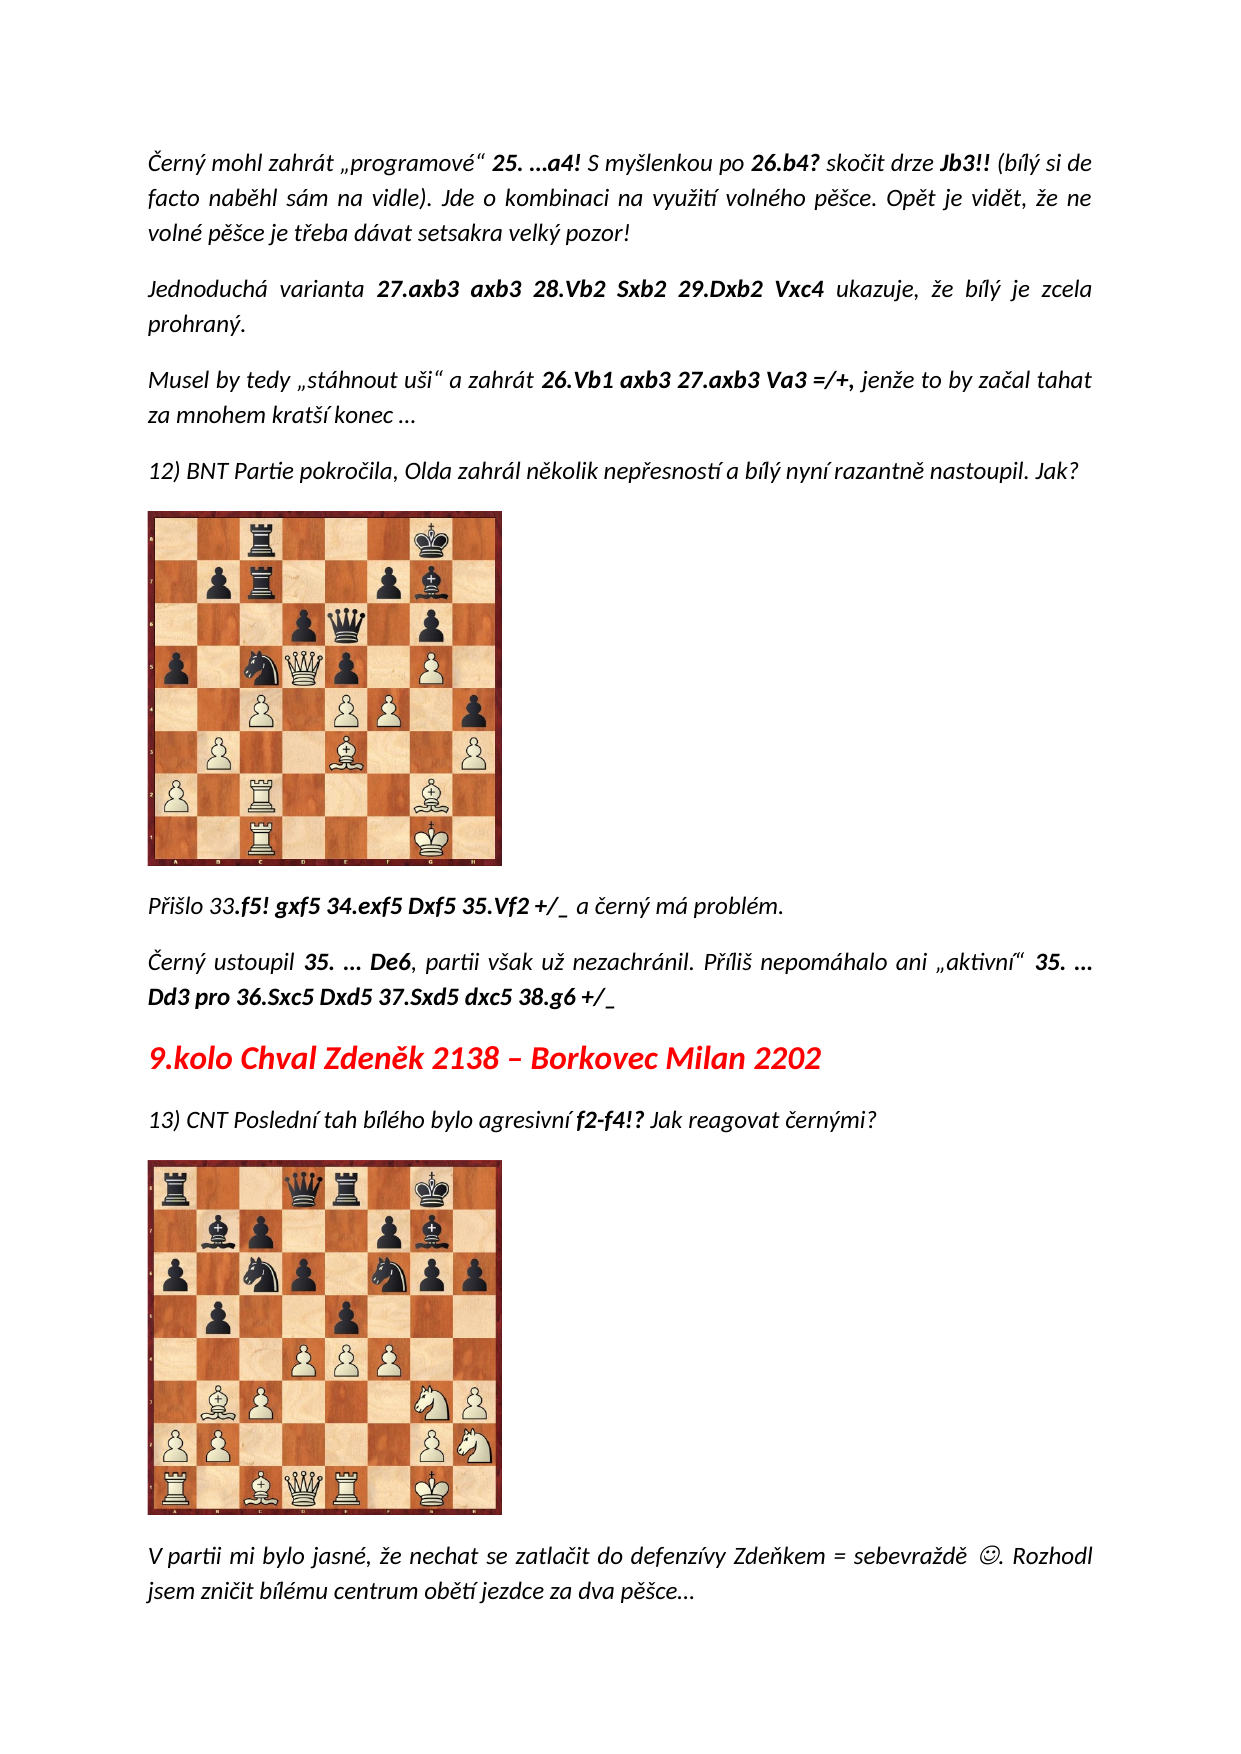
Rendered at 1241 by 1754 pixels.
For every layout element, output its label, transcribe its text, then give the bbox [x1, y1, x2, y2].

text 9.kolo Chval Zdeněk 2138 – Borkovec Milan 2202 [148, 1037, 1093, 1078]
text Musel by tedy „stáhnout uši“ a zahrát 26.Vb1 axb3 27.axb3 Va3 =/+, jenže to by začal tahat za mnohem kratší konec … [148, 364, 1093, 430]
text Jednoduchá varianta 27.axb3 axb3 28.Vb2 Sxb2 29.Dxb2 Vxc4 ukazuje, že bílý je zcela prohraný. [148, 273, 1093, 339]
text Přišlo 33.f5! gxf5 34.exf5 Dxf5 35.Vf2 +/_ a černý má problém. [148, 890, 1093, 921]
text V partii mi bylo jasné, že nechat se zatlačit do defenzívy Zdeňkem = sebevraždě . Rozhodl jsem zničit bílému centrum obětí jezdce za dva pěšce… [148, 1540, 1093, 1605]
picture [147, 511, 502, 866]
text Černý mohl zahrát „programové“ 25. …a4! S myšlenkou po 26.b4? skočit drze Jb3!! (bílý si de facto naběhl sám na vidle). Jde o kombinaci na využití volného pěšce. Opět je vidět, že ne volné pěšce je třeba dávat setsakra velký pozor! [148, 148, 1093, 248]
text 12) BNT Partie pokročila, Olda zahrál několik nepřesností a bílý nyní razantně nastoupil. Jak? [148, 455, 1093, 486]
text Černý ustoupil 35. … De6, partii však už nezachránil. Příliš nepomáhalo ani „aktivní“ 35. … Dd3 pro 36.Sxc5 Dxd5 37.Sxd5 dxc5 38.g6 +/_ [148, 946, 1093, 1012]
picture [147, 1160, 502, 1515]
text 13) CNT Poslední tah bílého bylo agresivní f2-f4!? Jak reagovat černými? [148, 1104, 1093, 1135]
